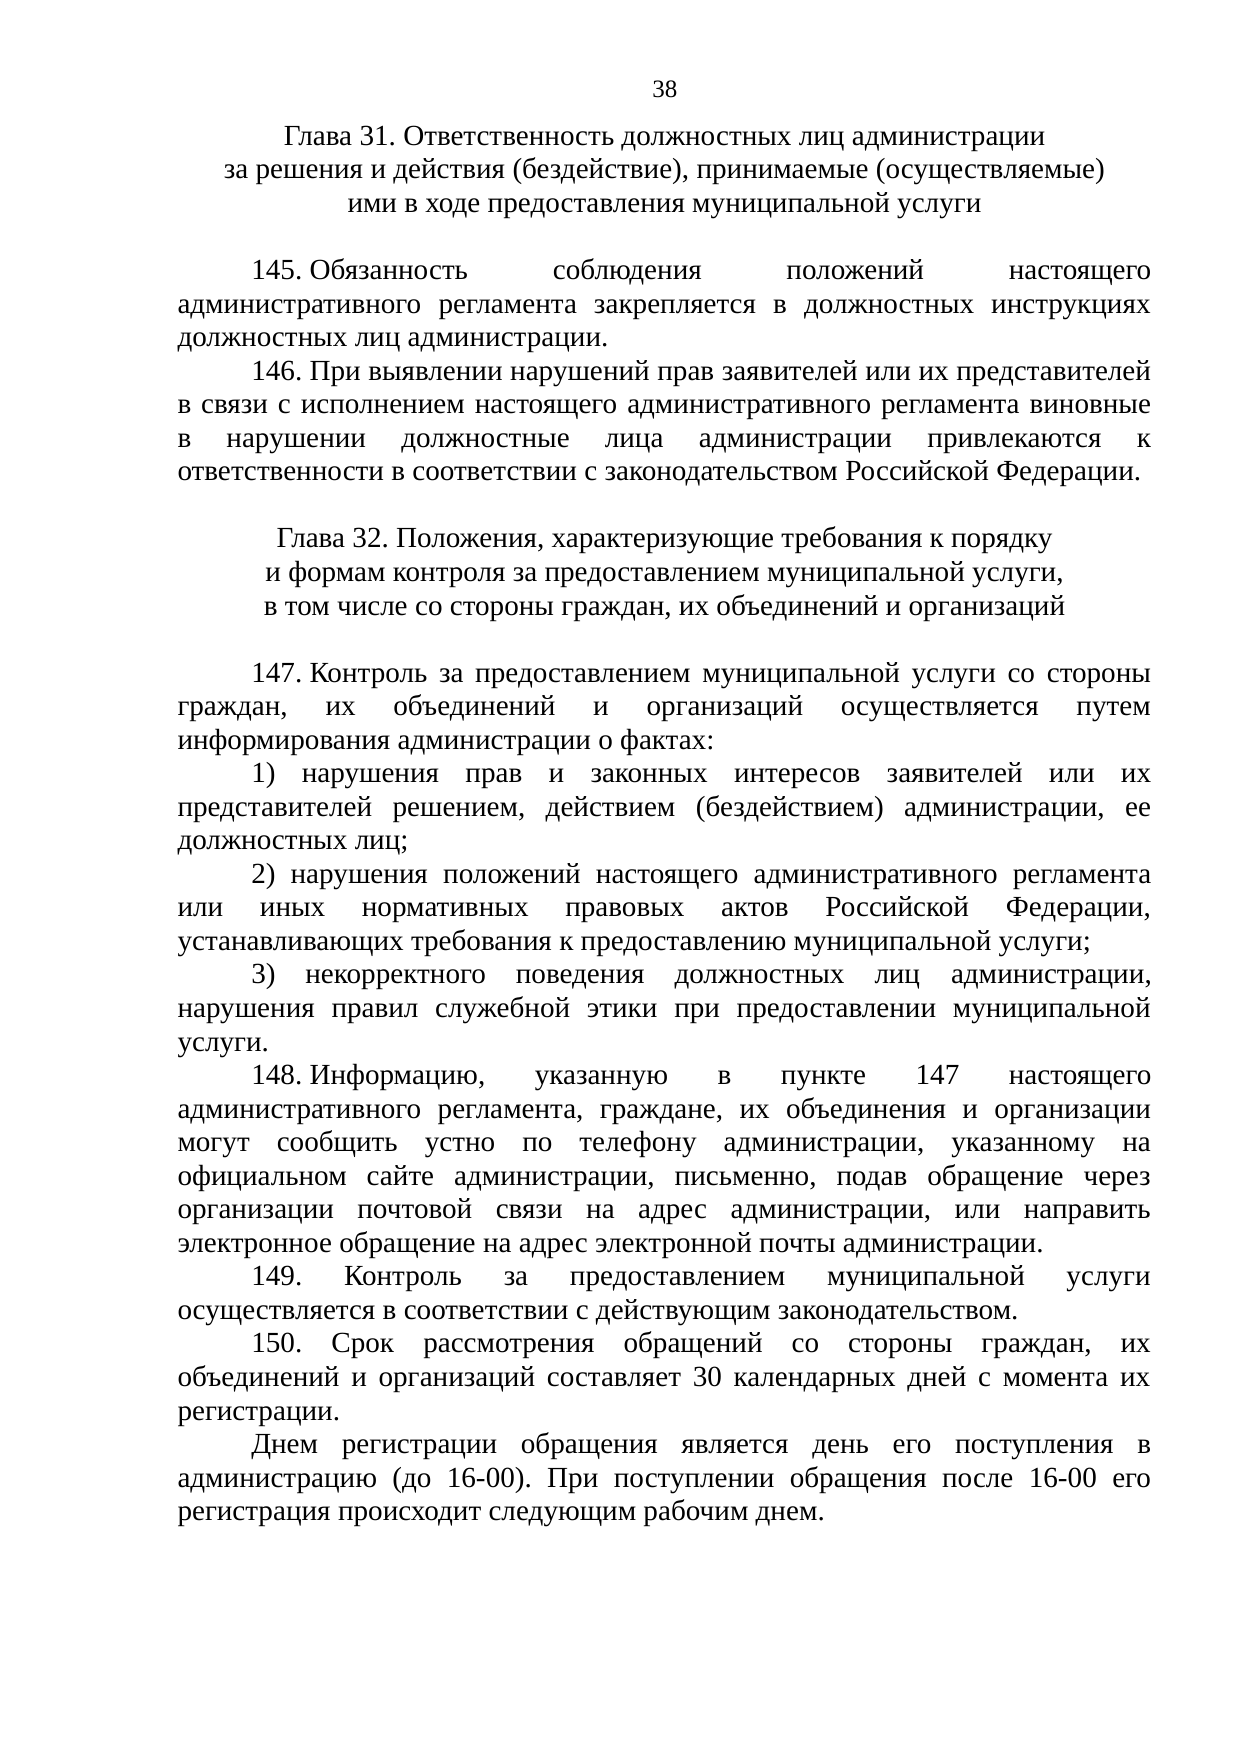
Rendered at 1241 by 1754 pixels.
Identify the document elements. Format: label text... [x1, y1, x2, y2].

text 145. Обязанность соблюдения положений настоящего административного регламента закрепляется в должностных инструкциях должностных лиц администрации. [177, 252, 1152, 353]
text Глава 31. Ответственность должностных лиц администрации за решения и действия (бездействие), принимаемые (осуществляемые) ими в ходе предоставления муниципальной услуги [177, 118, 1152, 219]
text Днем регистрации обращения является день его поступления в администрацию (до 16-00). При поступлении обращения после 16-00 его регистрация происходит следующим рабочим днем. [177, 1426, 1152, 1527]
text 147. Контроль за предоставлением муниципальной услуги со стороны граждан, их объединений и организаций осуществляется путем информирования администрации о фактах: [177, 655, 1152, 755]
text 1) нарушения прав и законных интересов заявителей или их представителей решением, действием (бездействием) администрации, ее должностных лиц; [177, 755, 1152, 856]
text 146. При выявлении нарушений прав заявителей или их представителей в связи с исполнением настоящего административного регламента виновные в нарушении должностные лица администрации привлекаются к ответственности в соответствии с законодательством Российской Федерации. [177, 353, 1152, 487]
text 2) нарушения положений настоящего административного регламента или иных нормативных правовых актов Российской Федерации, устанавливающих требования к предоставлению муниципальной услуги; [177, 856, 1152, 957]
text 150. Срок рассмотрения обращений со стороны граждан, их объединений и организаций составляет 30 календарных дней с момента их регистрации. [177, 1326, 1152, 1426]
text 148. Информацию, указанную в пункте 147 настоящего административного регламента, граждане, их объединения и организации могут сообщить устно по телефону администрации, указанному на официальном сайте администрации, письменно, подав обращение через организации почтовой связи на адрес администрации, или направить электронное обращение на адрес электронной почты администрации. [177, 1057, 1152, 1258]
text 149. Контроль за предоставлением муниципальной услуги осуществляется в соответствии с действующим законодательством. [177, 1258, 1152, 1326]
text Глава 32. Положения, характеризующие требования к порядку и формам контроля за предоставлением муниципальной услуги, в том числе со стороны граждан, их объединений и организаций [177, 521, 1152, 621]
text 3) некорректного поведения должностных лиц администрации, нарушения правил служебной этики при предоставлении муниципальной услуги. [177, 957, 1152, 1057]
